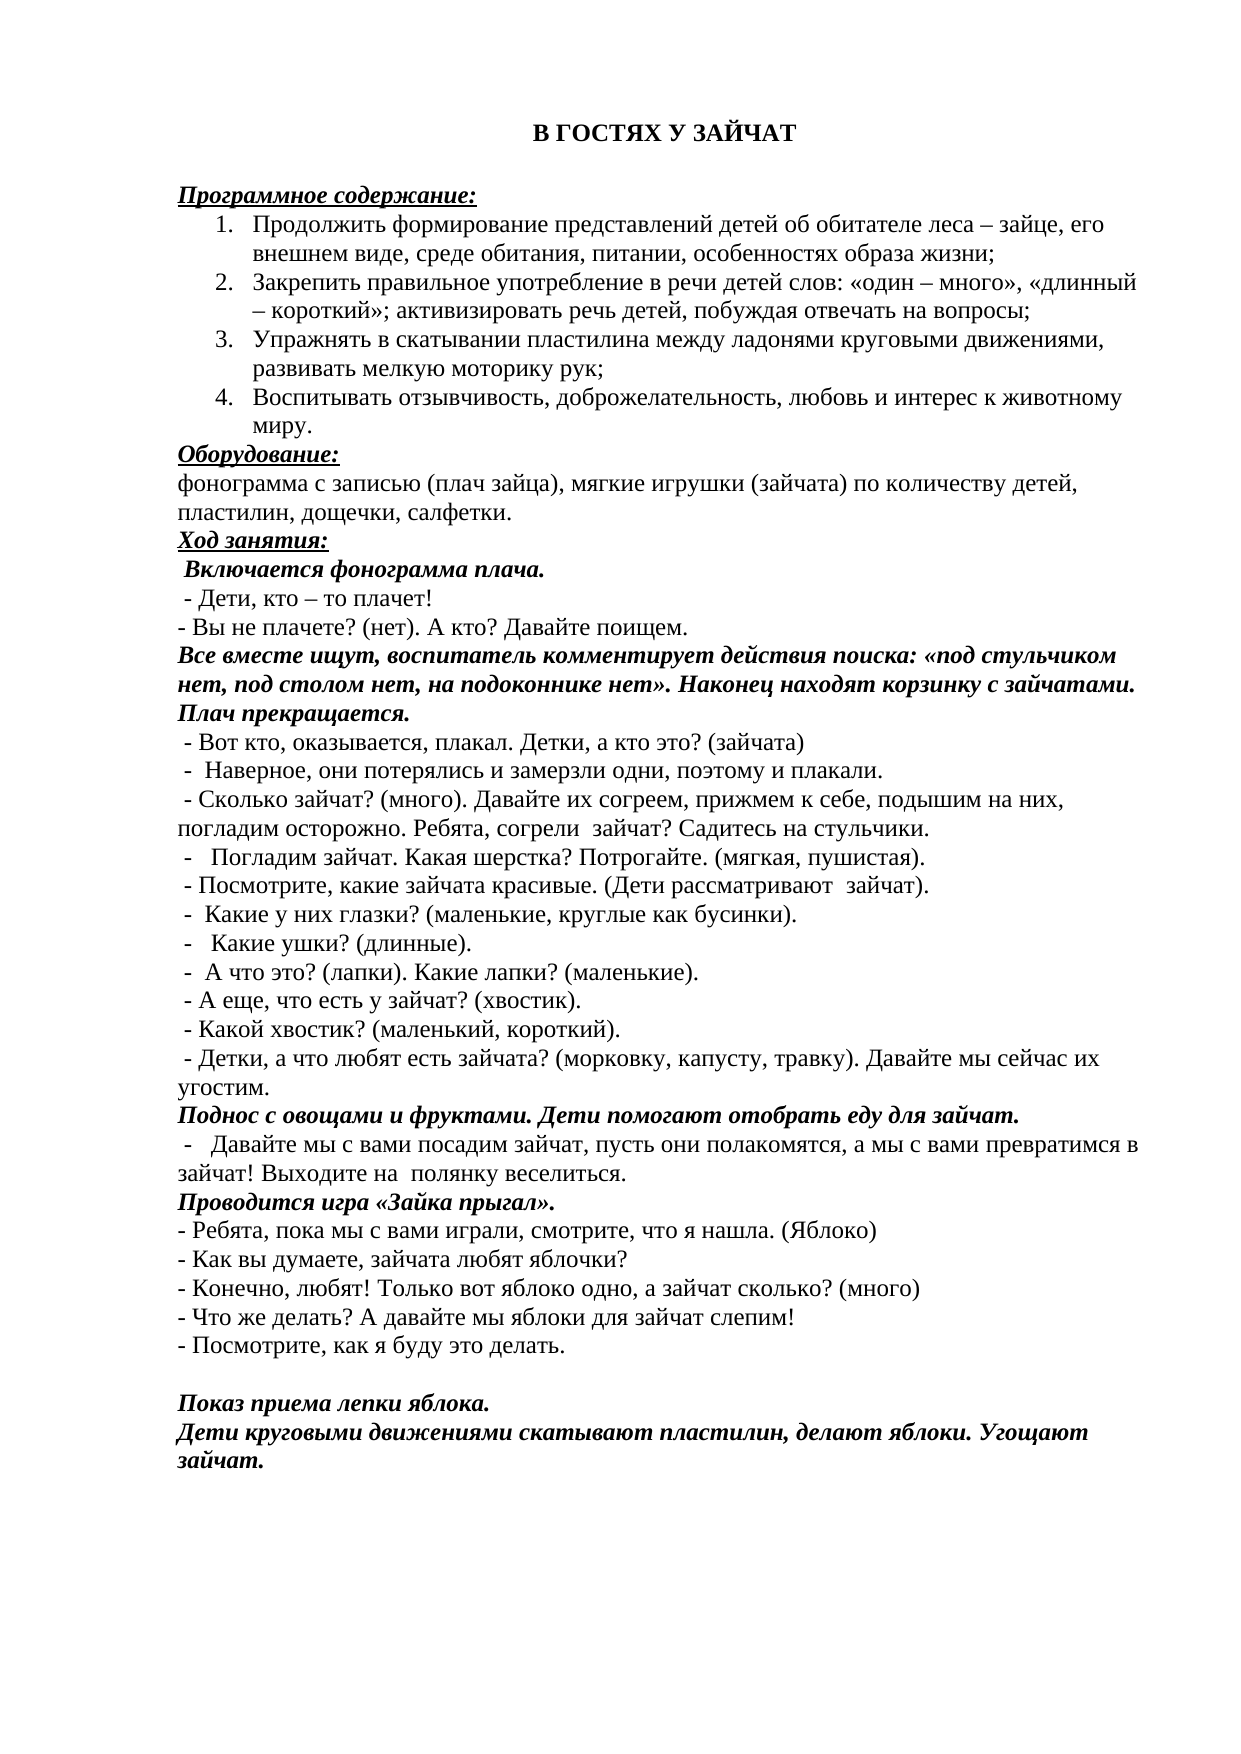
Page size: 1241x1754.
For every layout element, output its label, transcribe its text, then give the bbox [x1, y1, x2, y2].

text - Конечно, любят! Только вот яблоко одно, а зайчат сколько? (много) [177, 1273, 1152, 1302]
text - Посмотрите, какие зайчата красивые. (Дети рассматривают зайчат). [177, 870, 1152, 899]
text Оборудование: [177, 439, 1152, 468]
text - Ребята, пока мы с вами играли, смотрите, что я нашла. (Яблоко) [177, 1215, 1152, 1244]
text Все вместе ищут, воспитатель комментирует действия поиска: «под стульчиком нет, под столом нет, на подоконнике нет». Наконец находят корзинку с зайчатами. Плач прекращается. [177, 640, 1152, 727]
text фонограмма с записью (плач зайца), мягкие игрушки (зайчата) по количеству детей, пластилин, дощечки, салфетки. [177, 468, 1152, 525]
text - Посмотрите, как я буду это делать. [177, 1330, 1152, 1359]
text - Дети, кто – то плачет! [177, 583, 1152, 612]
text - Какой хвостик? (маленький, короткий). [177, 1014, 1152, 1043]
text - Какие ушки? (длинные). [177, 928, 1152, 957]
text Ход занятия: [177, 525, 1152, 554]
text Дети круговыми движениями скатывают пластилин, делают яблоки. Угощают зайчат. [177, 1417, 1152, 1474]
text - Вы не плачете? (нет). А кто? Давайте поищем. [177, 612, 1152, 640]
list Закрепить правильное употребление в речи детей слов: «один – много», «длинный – короткий»; активизировать речь детей, побуждая отвечать на вопросы; [215, 267, 1152, 324]
text Проводится игра «Зайка прыгал». [177, 1187, 1152, 1215]
list Воспитывать отзывчивость, доброжелательность, любовь и интерес к животному миру. [215, 382, 1152, 439]
list Продолжить формирование представлений детей об обитателе леса – зайце, его внешнем виде, среде обитания, питании, особенностях образа жизни; [215, 209, 1152, 267]
text - Детки, а что любят есть зайчата? (морковку, капусту, травку). Давайте мы сейчас их угостим. [177, 1043, 1152, 1100]
text Включается фонограмма плача. [177, 554, 1152, 583]
text Показ приема лепки яблока. [177, 1388, 1152, 1417]
text - Как вы думаете, зайчата любят яблочки? [177, 1244, 1152, 1273]
text - Сколько зайчат? (много). Давайте их согреем, прижмем к себе, подышим на них, погладим осторожно. Ребята, согрели зайчат? Садитесь на стульчики. [177, 784, 1152, 842]
text - Давайте мы с вами посадим зайчат, пусть они полакомятся, а мы с вами превратимся в зайчат! Выходите на полянку веселиться. [177, 1129, 1152, 1187]
text Программное содержание: [177, 180, 1152, 209]
text Поднос с овощами и фруктами. Дети помогают отобрать еду для зайчат. [177, 1100, 1152, 1129]
text - Какие у них глазки? (маленькие, круглые как бусинки). [177, 899, 1152, 928]
text - Наверное, они потерялись и замерзли одни, поэтому и плакали. [177, 755, 1152, 784]
text - А еще, что есть у зайчат? (хвостик). [177, 985, 1152, 1014]
text - Погладим зайчат. Какая шерстка? Потрогайте. (мягкая, пушистая). [177, 842, 1152, 870]
text В ГОСТЯХ У ЗАЙЧАТ [177, 118, 1152, 147]
list Упражнять в скатывании пластилина между ладонями круговыми движениями, развивать мелкую моторику рук; [215, 324, 1152, 382]
text - А что это? (лапки). Какие лапки? (маленькие). [177, 957, 1152, 985]
text - Вот кто, оказывается, плакал. Детки, а кто это? (зайчата) [177, 727, 1152, 755]
text - Что же делать? А давайте мы яблоки для зайчат слепим! [177, 1302, 1152, 1330]
